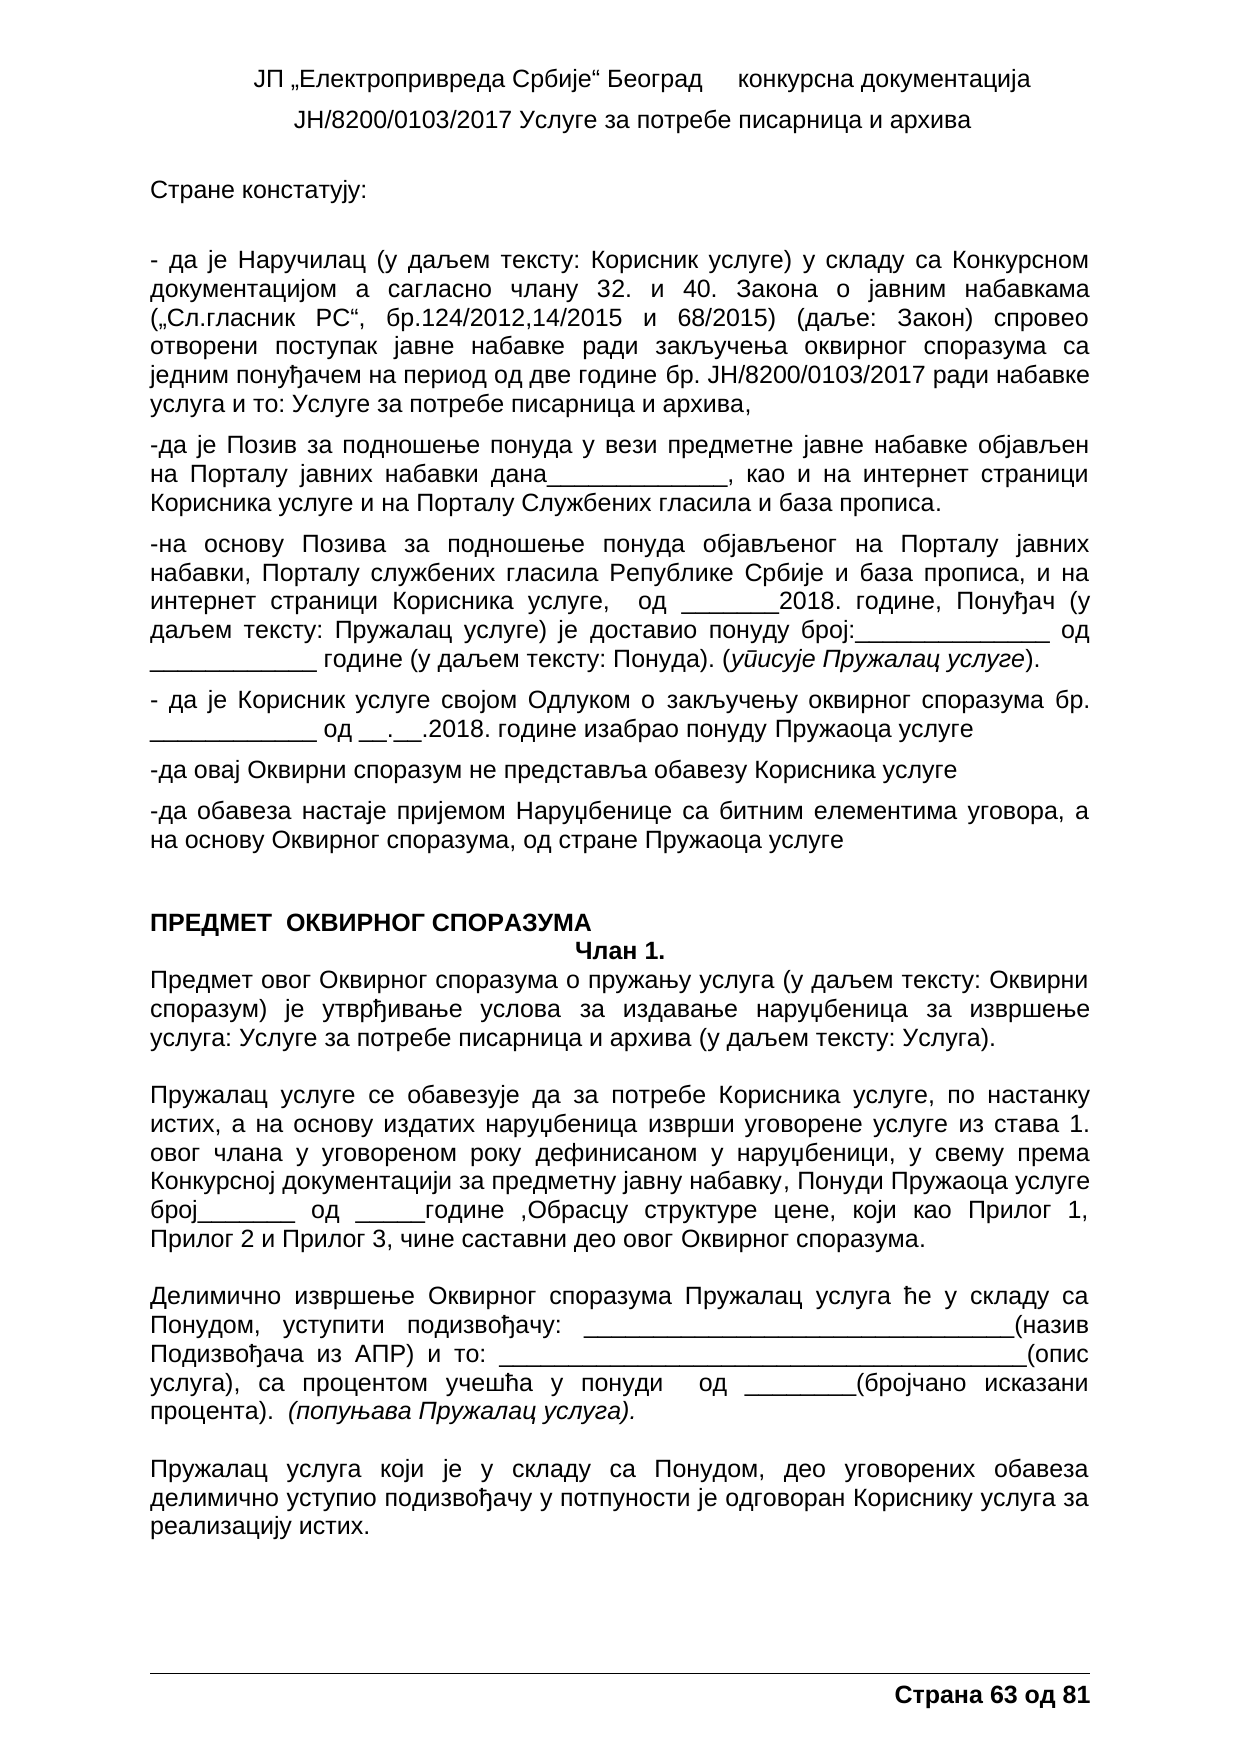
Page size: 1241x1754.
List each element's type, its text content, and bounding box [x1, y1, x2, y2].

text Пружалац услуге се обавезује да за потребе Корисника услуге, по настанку истих, а на основу издатих наруџбеница изврши уговорене услуге из става 1. овог члана у уговореном року дефинисаном у наруџбеници, у свему према Конкурсној документацији за предметну јавну набавку, Понуди Пружаоца услуге број_______ од _____године ,Обрасцу структуре цене, који као Прилог 1, Прилог 2 и Прилог 3, чине саставни део овог Оквирног споразума. [150, 1080, 1090, 1252]
text - да је Корисник услуге својом Одлуком о закључењу оквирног споразума бр. ____________ од __.__.2018. године изабрао понуду Пружаоца услуге [150, 685, 1090, 742]
text - да је Наручилац (у даљем тексту: Корисник услуге) у складу са Конкурсном документацијом а сагласно члану 32. и 40. Закона о јавним набавкама („Сл.гласник РС“, бр.124/2012,14/2015 и 68/2015) (даље: Закон) спровео отворени поступак јавне набавке ради закључења оквирног споразума са једним понуђачем на период од две године бр. JН/8200/0103/2017 ради набавке услуга и то: Услуге за потребе писарница и архива, [150, 245, 1090, 417]
text -на основу Позива за подношење понуда објављеног на Порталу јавних набавки, Порталу службених гласила Републике Србије и база прописа, и на интернет страници Корисника услуге, од _______2018. године, Понуђач (у даљем тексту: Пружалац услуге) је доставио понуду број:______________ од ____________ године (у даљем тексту: Понуда). (уписује Пружалац услуге). [150, 529, 1090, 672]
text -да обавеза настаје пријемом Наруџбенице са битним елементима уговора, а на основу Оквирног споразума, од стране Пружаоца услуге [150, 796, 1090, 854]
text -да овај Оквирни споразум не представља обавезу Корисника услуге [150, 755, 1090, 784]
text Пружалац услуга који је у складу са Понудом, део уговорених обавеза делимично уступио подизвођачу у потпуности је одговоран Кориснику услуга за реализацију истих. [150, 1454, 1090, 1540]
text Стране констатују: [150, 175, 1090, 204]
text Члан 1. [150, 936, 1090, 965]
text -да је Позив за подношење понуда у вези предметне јавне набавке објављен на Порталу јавних набавки дана_____________, као и на интернет страници Корисника услуге и на Порталу Службених гласила и база прописа. [150, 430, 1090, 516]
text ПРЕДМЕТ ОКВИРНОГ СПОРАЗУМА [150, 907, 1090, 936]
text Делимично извршење Оквирног споразума Пружалац услуга ће у складу са Понудом, уступити подизвођачу: _______________________________(назив Подизвођача из АПР) и то: ______________________________________(опис услуга), са процентом учешћа у понуди од ________(бројчано исказани процента). (попуњава Пружалац услуга). [150, 1281, 1090, 1425]
text Предмет овог Оквирног споразума о пружању услуга (у даљем тексту: Оквирни споразум) је утврђивање услова за издавање наруџбеница за извршење услуга: Услуге за потребе писарница и архива (у даљем тексту: Услуга). [150, 965, 1090, 1051]
